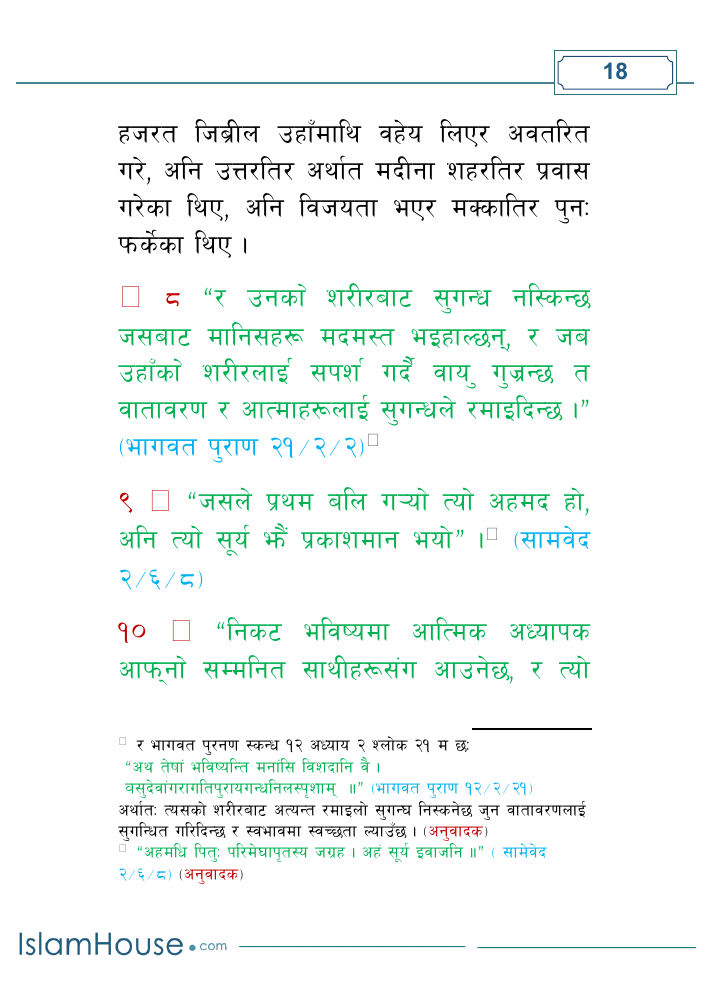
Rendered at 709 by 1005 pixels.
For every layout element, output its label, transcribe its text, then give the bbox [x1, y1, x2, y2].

picture [538, 848, 547, 856]
picture [136, 572, 145, 587]
text ( æh;n] k|yd aln u¥of] Tof] cxdb xf], clg Tof] ;"o{ em}+ k|sfzdfg eof]Æ . -;fdj]b @÷^÷*_ [118, 486, 591, 596]
picture [385, 784, 397, 794]
picture [428, 786, 434, 794]
picture [128, 871, 134, 880]
picture [147, 871, 153, 880]
picture [12, 928, 466, 961]
picture [523, 848, 534, 858]
picture [442, 784, 451, 794]
text * æ/ pgsf] z/L/af6 ;'uGw gl:sG5 h;af6 dflg;x¿ dbd:t eOxfN5g\, / ha pxfFsf] z/L/nfO{ ;kz{ ub}{ jfo' u'h|G5 t jftfj/0f / cfTdfx¿nfO{ ;'uGwn] /dfOlbG5 .Æ -efujt k'/f0f @!÷@÷@_ [118, 282, 591, 466]
picture [454, 784, 458, 794]
picture [299, 440, 308, 455]
text !) ælgs6 eljiodf cflTds cWofks cfkm\gf] ;Ddlgt ;fyLx¿;+u cfpg]5, / Tof] dxfdbsf] gfdn] dflg;x¿ aLr k|Voft x'G5, / cu'jf -/fhf ef]h_ n] of] eGb} To;sf] :jfut ug]{5g\M x] d?:ynsf] af;L, z}tfgnfO{ k/flht ug]{jfnf, rdTsf/L, ;d:t cju'0f / kfkaf6 kljq, ;Totfdf ;'b[9 /xg]jfnf, cNnfxaf/] ;jf]{Ts[i6 1fgL, / To;l;t k|]d ug]{jfnf ltdLdfly zflGt cjtl/t xf];\, d ltd|f] bf; x"F, / ltd|f] r/0fd"lg cfkm\gf] hLjg JotLt ug]{5' .Æ -eljio k'/f0f #÷#÷#÷%–*_ [118, 616, 591, 688]
picture [483, 785, 489, 794]
picture [503, 785, 509, 794]
picture [330, 440, 339, 455]
picture [471, 929, 697, 962]
picture [166, 572, 175, 587]
